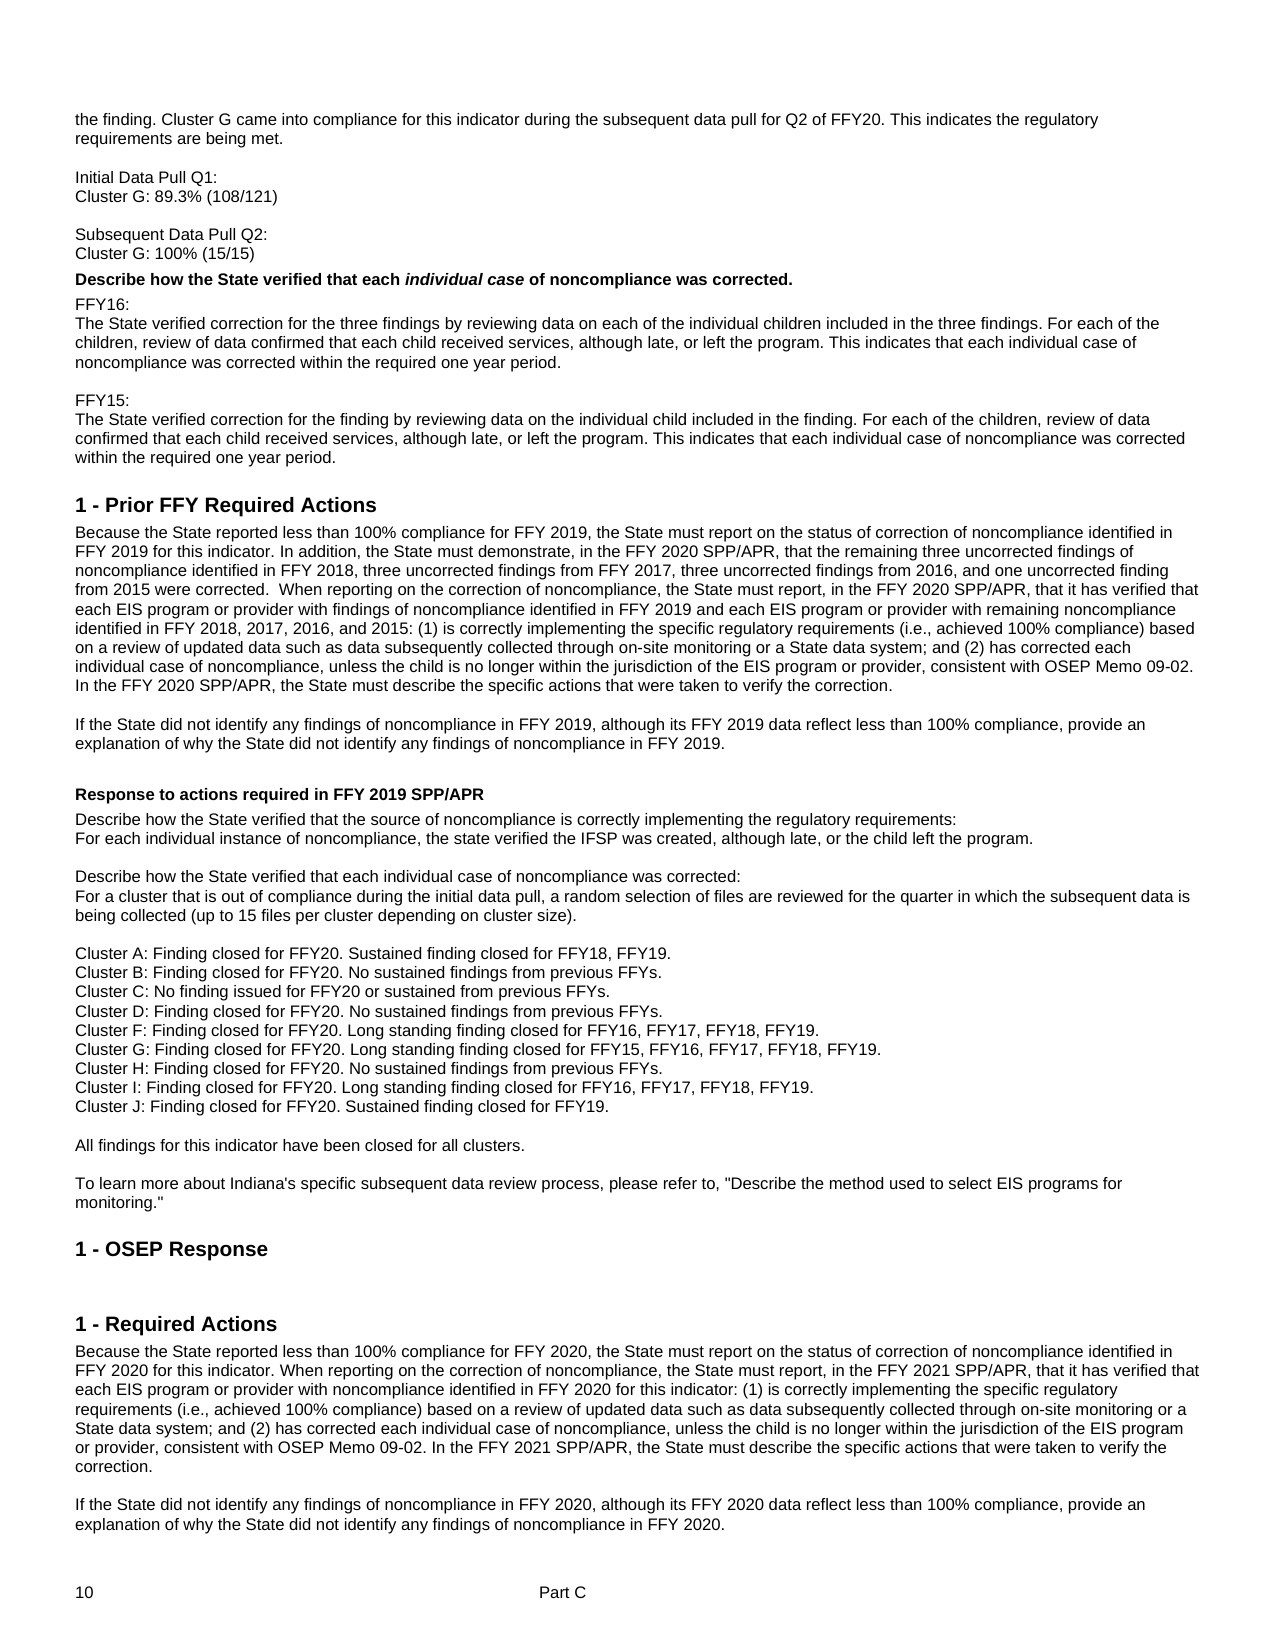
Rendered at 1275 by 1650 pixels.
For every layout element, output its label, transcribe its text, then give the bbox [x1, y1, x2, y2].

text Describe how the State verified that the source of noncompliance is correctly implementing the regulatory requirements: For each individual instance of noncompliance, the state verified the IFSP was created, although late, or the child left the program. Describe how the State verified that each individual case of noncompliance was corrected: For a cluster that is out of compliance during the initial data pull, a random selection of files are reviewed for the quarter in which the subsequent data is being collected (up to 15 files per cluster depending on cluster size). Cluster A: Finding closed for FFY20. Sustained finding closed for FFY18, FFY19. Cluster B: Finding closed for FFY20. No sustained findings from previous FFYs. Cluster C: No finding issued for FFY20 or sustained from previous FFYs. Cluster D: Finding closed for FFY20. No sustained findings from previous FFYs. Cluster F: Finding closed for FFY20. Long standing finding closed for FFY16, FFY17, FFY18, FFY19. Cluster G: Finding closed for FFY20. Long standing finding closed for FFY15, FFY16, FFY17, FFY18, FFY19. Cluster H: Finding closed for FFY20. No sustained findings from previous FFYs. Cluster I: Finding closed for FFY20. Long standing finding closed for FFY16, FFY17, FFY18, FFY19. Cluster J: Finding closed for FFY20. Sustained finding closed for FFY19. All findings for this indicator have been closed for all clusters. To learn more about Indiana's specific subsequent data review process, please refer to, "Describe the method used to select EIS programs for monitoring." [75, 810, 1200, 1212]
subtitle 1 - Prior FFY Required Actions [75, 492, 1200, 516]
subtitle 1 - OSEP Response [75, 1237, 1200, 1261]
subtitle 1 - Required Actions [75, 1312, 1200, 1336]
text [75, 110, 1200, 263]
text Because the State reported less than 100% compliance for FFY 2020, the State must report on the status of correction of noncompliance identified in FFY 2020 for this indicator. When reporting on the correction of noncompliance, the State must report, in the FFY 2021 SPP/APR, that it has verified that each EIS program or provider with noncompliance identified in FFY 2020 for this indicator: (1) is correctly implementing the specific regulatory requirements (i.e., achieved 100% compliance) based on a review of updated data such as data subsequently collected through on-site monitoring or a State data system; and (2) has corrected each individual case of noncompliance, unless the child is no longer within the jurisdiction of the EIS program or provider, consistent with OSEP Memo 09-02. In the FFY 2021 SPP/APR, the State must describe the specific actions that were taken to verify the correction. If the State did not identify any findings of noncompliance in FFY 2020, although its FFY 2020 data reflect less than 100% compliance, provide an explanation of why the State did not identify any findings of noncompliance in FFY 2020. [75, 1342, 1200, 1533]
text Describe how the State verified that each individual case of noncompliance was corrected. [75, 269, 1200, 289]
text FFY16: The State verified correction for the three findings by reviewing data on each of the individual children included in the three findings. For each of the children, review of data confirmed that each child received services, although late, or left the program. This indicates that each individual case of noncompliance was corrected within the required one year period. FFY15: The State verified correction for the finding by reviewing data on the individual child included in the finding. For each of the children, review of data confirmed that each child received services, although late, or left the program. This indicates that each individual case of noncompliance was corrected within the required one year period. [75, 295, 1200, 467]
text Response to actions required in FFY 2019 SPP/APR [75, 784, 1200, 803]
text Because the State reported less than 100% compliance for FFY 2019, the State must report on the status of correction of noncompliance identified in FFY 2019 for this indicator. In addition, the State must demonstrate, in the FFY 2020 SPP/APR, that the remaining three uncorrected findings of noncompliance identified in FFY 2018, three uncorrected findings from FFY 2017, three uncorrected findings from 2016, and one uncorrected finding from 2015 were corrected. When reporting on the correction of noncompliance, the State must report, in the FFY 2020 SPP/APR, that it has verified that each EIS program or provider with findings of noncompliance identified in FFY 2019 and each EIS program or provider with remaining noncompliance identified in FFY 2018, 2017, 2016, and 2015: (1) is correctly implementing the specific regulatory requirements (i.e., achieved 100% compliance) based on a review of updated data such as data subsequently collected through on-site monitoring or a State data system; and (2) has corrected each individual case of noncompliance, unless the child is no longer within the jurisdiction of the EIS program or provider, consistent with OSEP Memo 09-02. In the FFY 2020 SPP/APR, the State must describe the specific actions that were taken to verify the correction. If the State did not identify any findings of noncompliance in FFY 2019, although its FFY 2019 data reflect less than 100% compliance, provide an explanation of why the State did not identify any findings of noncompliance in FFY 2019. [75, 523, 1200, 753]
